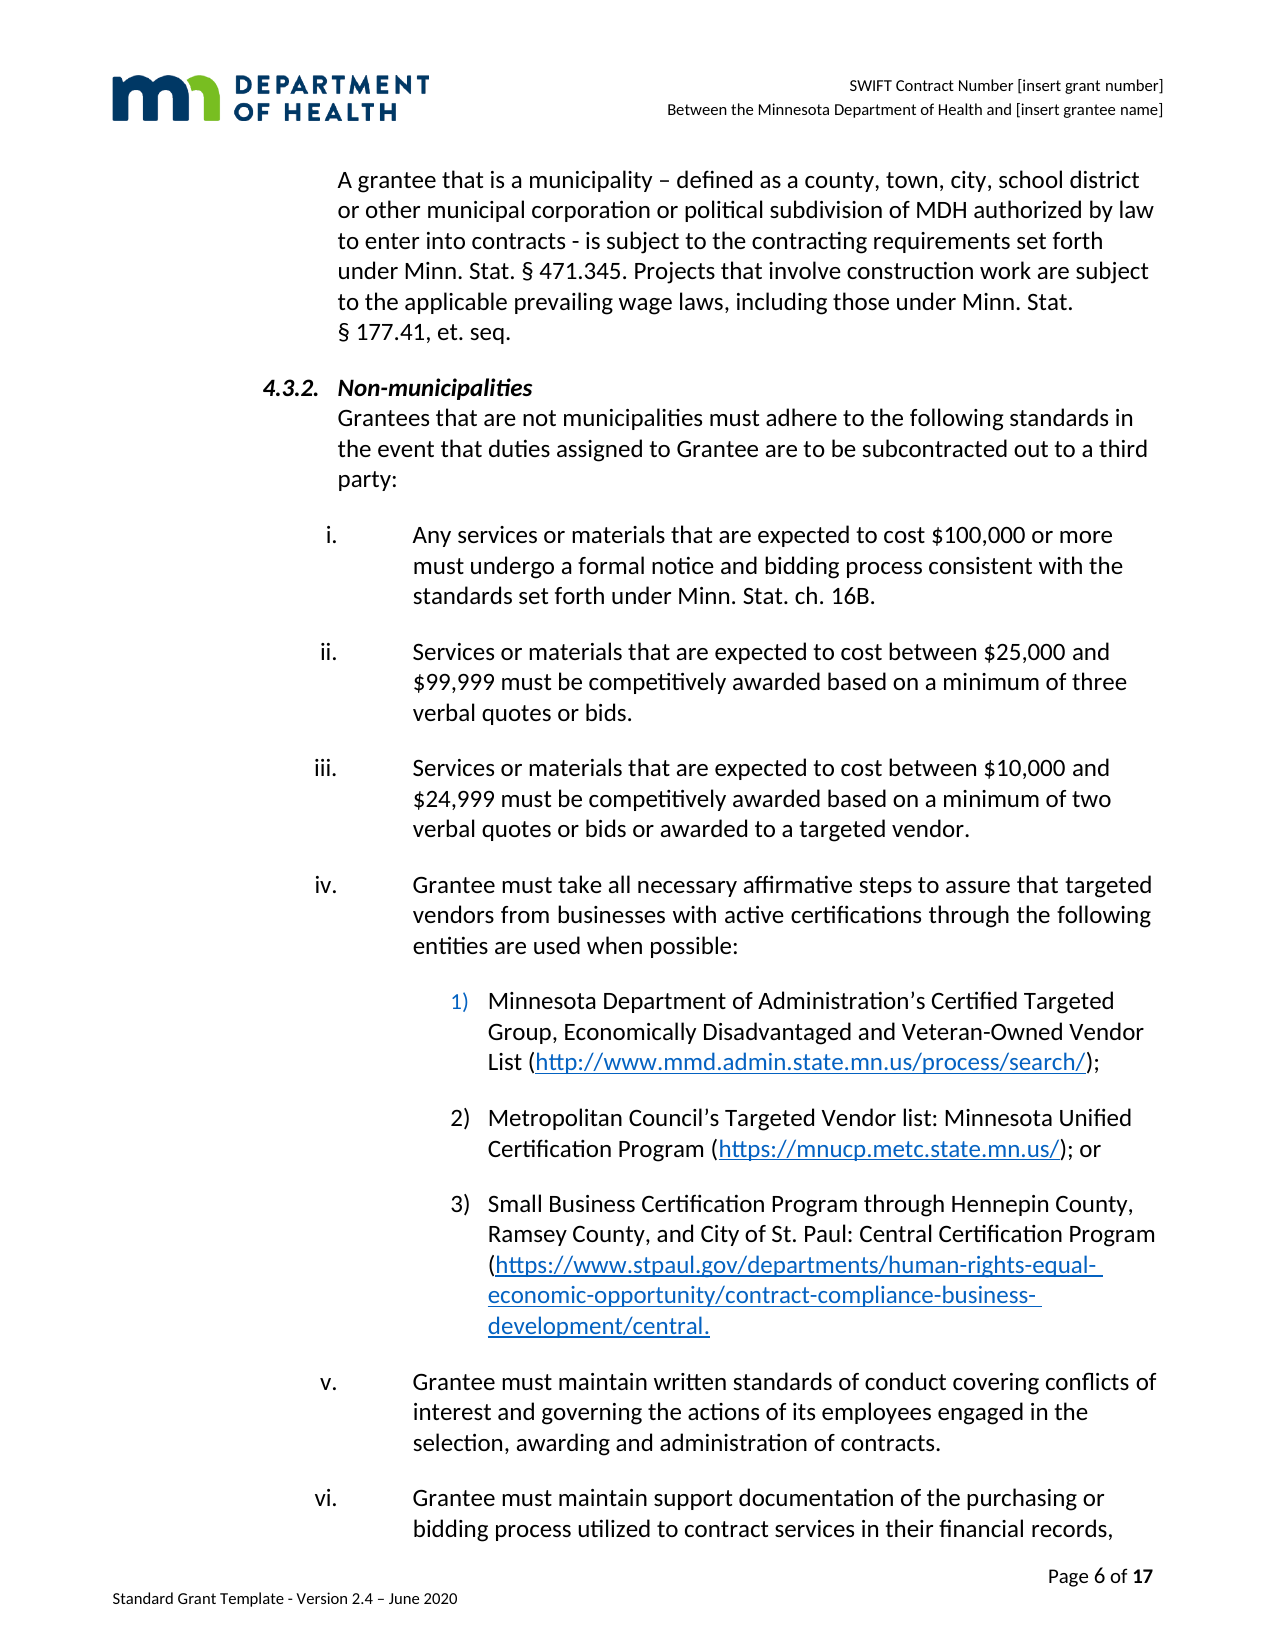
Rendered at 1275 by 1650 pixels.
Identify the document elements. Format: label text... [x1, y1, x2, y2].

list Grantee must take all necessary affirmative steps to assure that targeted vendors from businesses with active certifications through the following entities are used when possible: [314, 869, 1152, 960]
list Small Business Certification Program through Hennepin County, Ramsey County, and City of St. Paul: Central Certification Program (https://www.stpaul.gov/departments/human-rights-equal- economic-opportunity/contract-compliance-business- development/central. [450, 1188, 1157, 1341]
subtitle Non-municipalities [262, 372, 1194, 402]
list Minnesota Department of Administration’s Certified Targeted Group, Economically Disadvantaged and Veteran-Owned Vendor List (http://www.mmd.admin.state.mn.us/process/search/); [450, 985, 1145, 1077]
text $99,999 must be competitively awarded based on a minimum of three verbal quotes or bids. [413, 666, 1130, 727]
list Metropolitan Council’s Targeted Vendor list: Minnesota Unified Certification Program (https://mnucp.metc.state.mn.us/); or [450, 1102, 1133, 1163]
picture [112, 75, 429, 121]
text Grantees that are not municipalities must adhere to the following standards in the event that duties assigned to Grantee are to be subcontracted out to a third party: [337, 402, 1151, 494]
list Any services or materials that are expected to cost $100,000 or more must undergo a formal notice and bidding process consistent with the standards set forth under Minn. Stat. ch. 16B. [326, 519, 1124, 611]
list Grantee must maintain support documentation of the purchasing or bidding process utilized to contract services in their financial records, [314, 1482, 1114, 1543]
list Services or materials that are expected to cost between $10,000 and [314, 752, 1194, 783]
text § 177.41, et. seq. [337, 317, 1194, 347]
list Grantee must maintain written standards of conduct covering conflicts of interest and governing the actions of its employees engaged in the selection, awarding and administration of contracts. [320, 1366, 1157, 1457]
text $24,999 must be competitively awarded based on a minimum of two verbal quotes or bids or awarded to a targeted vendor. [413, 783, 1114, 844]
list Services or materials that are expected to cost between $25,000 and [320, 636, 1194, 666]
text A grantee that is a municipality – defined as a county, town, city, school district or other municipal corporation or political subdivision of MDH authorized by law to enter into contracts - is subject to the contracting requirements set forth under Minn. Stat. § 471.345. Projects that involve construction work are subject to the applicable prevailing wage laws, including those under Minn. Stat. [337, 164, 1157, 317]
